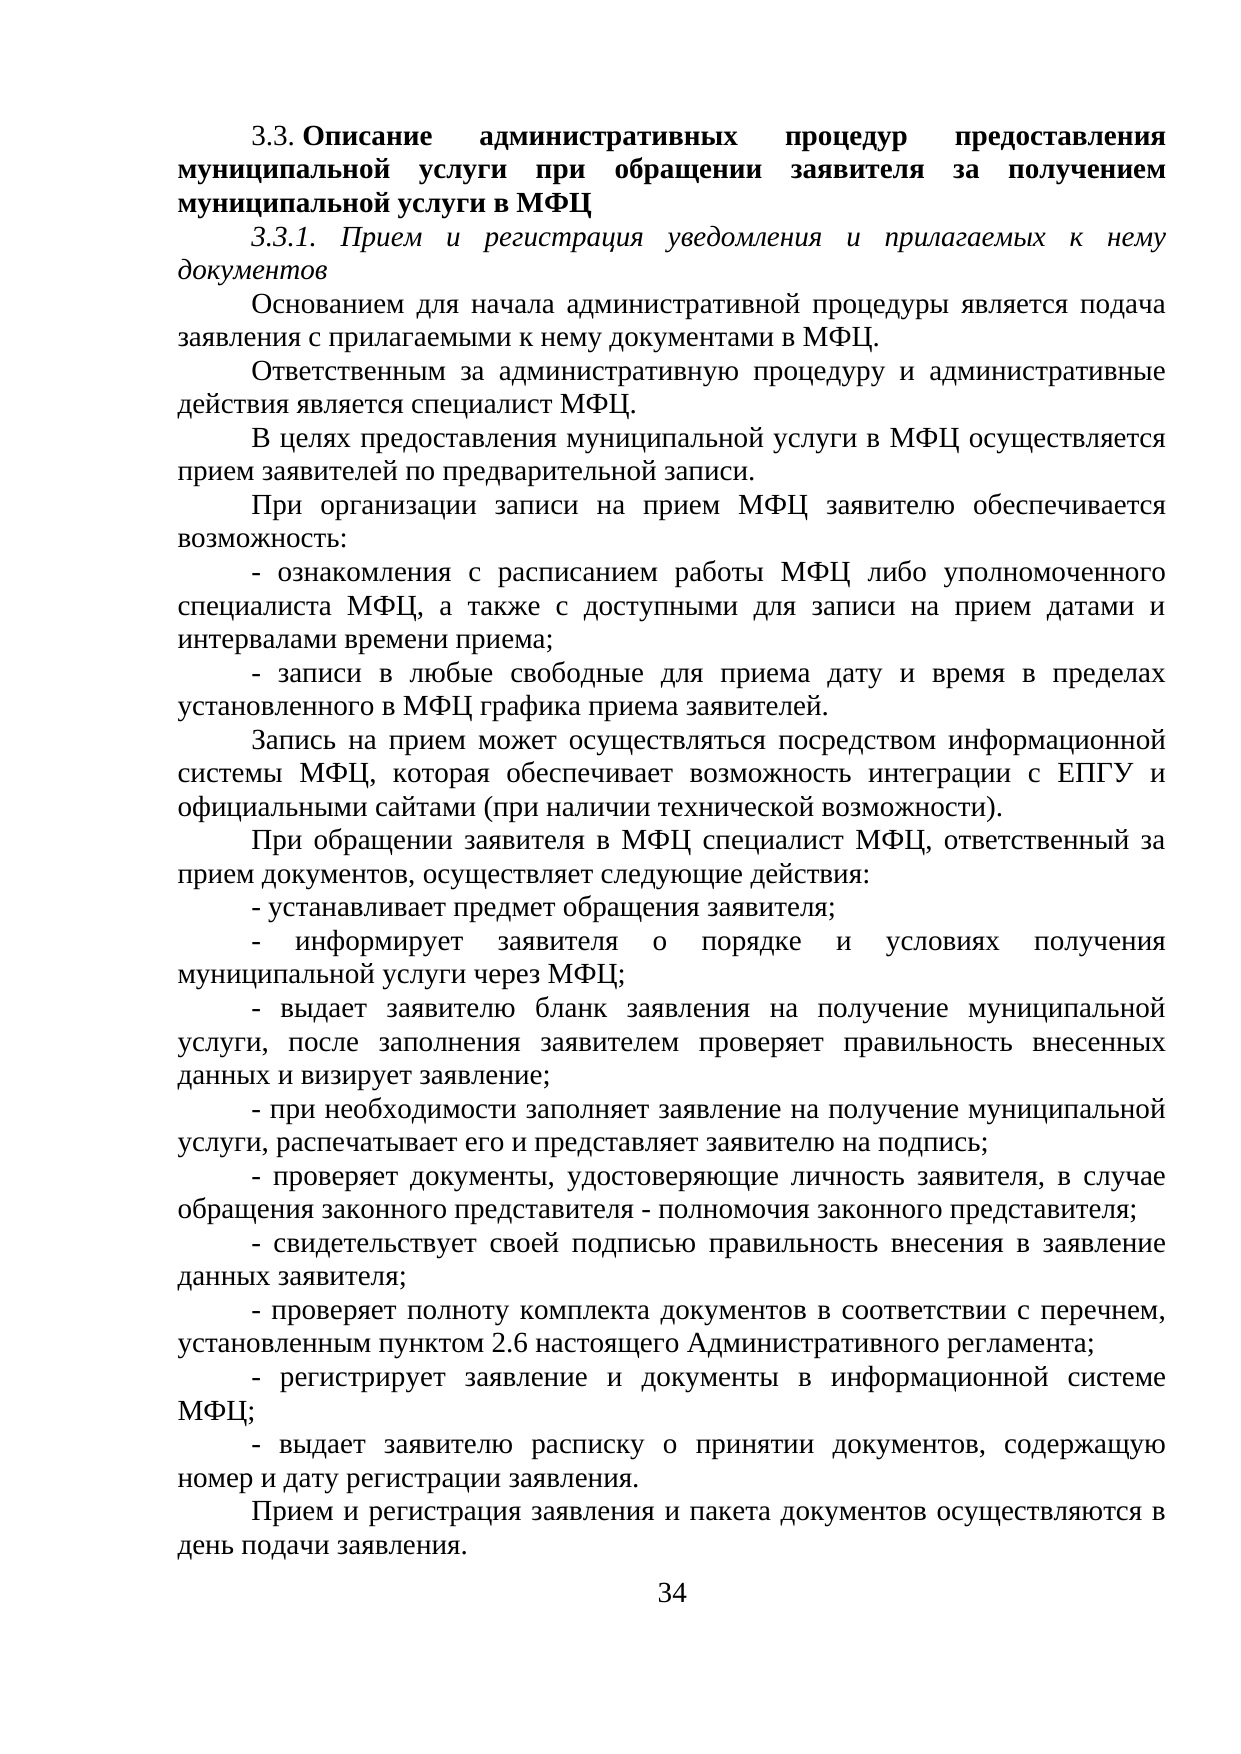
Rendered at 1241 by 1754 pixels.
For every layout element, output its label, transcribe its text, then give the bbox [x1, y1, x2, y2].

text Прием и регистрация заявления и пакета документов осуществляются в день подачи заявления. [177, 1493, 1167, 1560]
text - информирует заявителя о порядке и условиях получения муниципальной услуги через МФЦ; [177, 923, 1167, 990]
text - устанавливает предмет обращения заявителя; [177, 889, 1167, 923]
text - проверяет документы, удостоверяющие личность заявителя, в случае обращения законного представителя - полномочия законного представителя; [177, 1158, 1167, 1225]
text - выдает заявителю расписку о принятии документов, содержащую номер и дату регистрации заявления. [177, 1426, 1167, 1493]
text Ответственным за административную процедуру и административные действия является специалист МФЦ. [177, 353, 1167, 420]
text Основанием для начала административной процедуры является подача заявления с прилагаемыми к нему документами в МФЦ. [177, 286, 1167, 353]
text В целях предоставления муниципальной услуги в МФЦ осуществляется прием заявителей по предварительной записи. [177, 420, 1167, 487]
text 3.3.1. Прием и регистрация уведомления и прилагаемых к нему документов [177, 219, 1167, 286]
text - ознакомления с расписанием работы МФЦ либо уполномоченного специалиста МФЦ, а также с доступными для записи на прием датами и интервалами времени приема; [177, 554, 1167, 655]
text - проверяет полноту комплекта документов в соответствии с перечнем, установленным пунктом 2.6 настоящего Административного регламента; [177, 1292, 1167, 1359]
text - регистрирует заявление и документы в информационной системе МФЦ; [177, 1359, 1167, 1426]
text 3.3. Описание административных процедур предоставления муниципальной услуги при обращении заявителя за получением муниципальной услуги в МФЦ [177, 118, 1167, 219]
text При организации записи на прием МФЦ заявителю обеспечивается возможность: [177, 487, 1167, 554]
text При обращении заявителя в МФЦ специалист МФЦ, ответственный за прием документов, осуществляет следующие действия: [177, 822, 1167, 889]
text - записи в любые свободные для приема дату и время в пределах установленного в МФЦ графика приема заявителей. [177, 655, 1167, 722]
text - свидетельствует своей подписью правильность внесения в заявление данных заявителя; [177, 1225, 1167, 1292]
text - при необходимости заполняет заявление на получение муниципальной услуги, распечатывает его и представляет заявителю на подпись; [177, 1091, 1167, 1158]
text - выдает заявителю бланк заявления на получение муниципальной услуги, после заполнения заявителем проверяет правильность внесенных данных и визирует заявление; [177, 990, 1167, 1091]
text Запись на прием может осуществляться посредством информационной системы МФЦ, которая обеспечивает возможность интеграции с ЕПГУ и официальными сайтами (при наличии технической возможности). [177, 722, 1167, 822]
